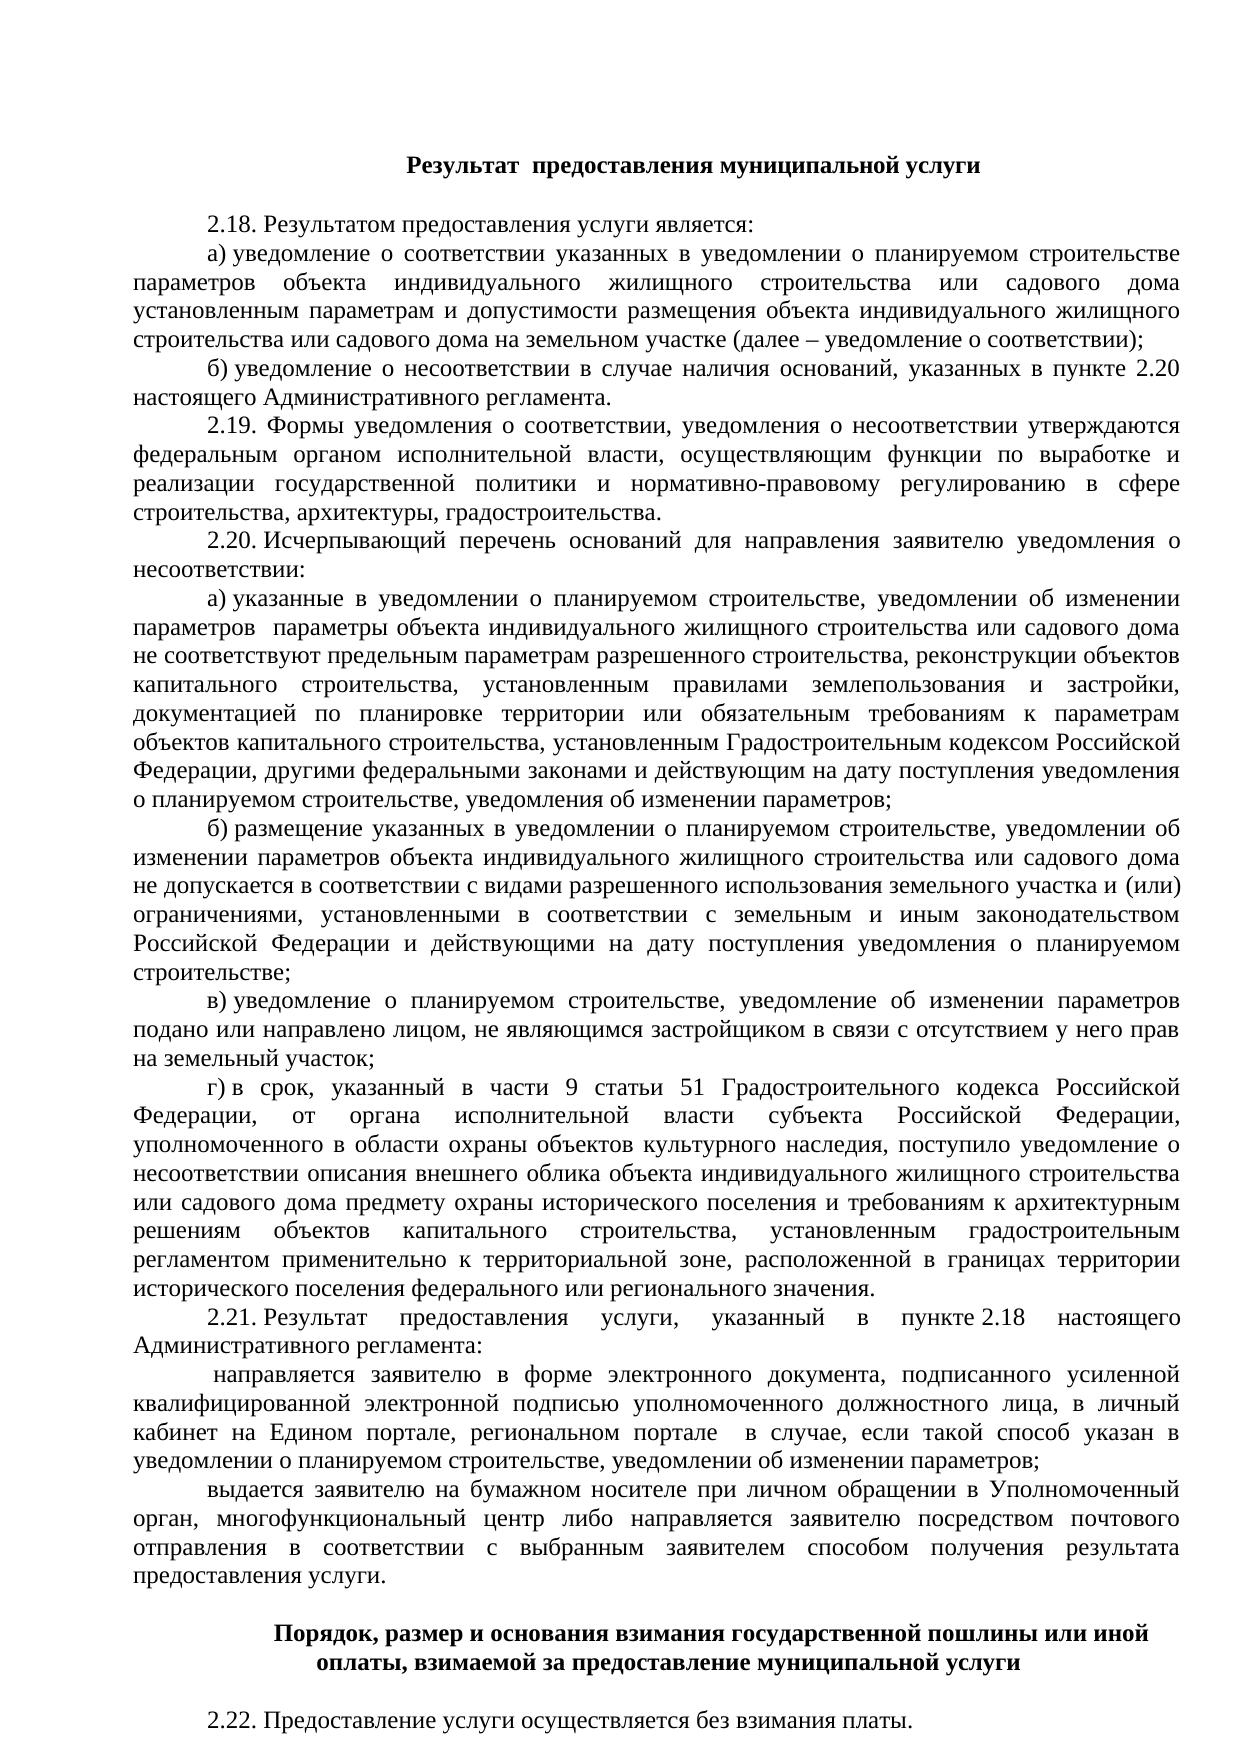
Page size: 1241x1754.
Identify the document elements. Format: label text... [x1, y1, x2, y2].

text б) размещение указанных в уведомлении о планируемом строительстве, уведомлении об изменении параметров объекта индивидуального жилищного строительства или садового дома не допускается в соответствии с видами разрешенного использования земельного участка и (или) ограничениями, установленными в соответствии с земельным и иным законодательством Российской Федерации и действующими на дату поступления уведомления о планируемом строительстве; [133, 813, 1181, 986]
text а) указанные в уведомлении о планируемом строительстве, уведомлении об изменении параметров параметры объекта индивидуального жилищного строительства или садового дома не соответствуют предельным параметрам разрешенного строительства, реконструкции объектов капитального строительства, установленным правилами землепользования и застройки, документацией по планировке территории или обязательным требованиям к параметрам объектов капитального строительства, установленным Градостроительным кодексом Российской Федерации, другими федеральными законами и действующим на дату поступления уведомления о планируемом строительстве, уведомления об изменении параметров; [133, 583, 1181, 813]
text 2.19. Формы уведомления о соответствии, уведомления о несоответствии утверждаются федеральным органом исполнительной власти, осуществляющим функции по выработке и реализации государственной политики и нормативно-правовому регулированию в сфере строительства, архитектуры, градостроительства. [133, 411, 1181, 526]
text в) уведомление о планируемом строительстве, уведомление об изменении параметров подано или направлено лицом, не являющимся застройщиком в связи с отсутствием у него прав на земельный участок; [133, 986, 1181, 1072]
text выдается заявителю на бумажном носителе при личном обращении в Уполномоченный орган, многофункциональный центр либо направляется заявителю посредством почтового отправления в соответствии с выбранным заявителем способом получения результата предоставления услуги. [133, 1474, 1181, 1589]
text 2.22. Предоставление услуги осуществляется без взимания платы. [133, 1705, 1181, 1734]
text 2.20. Исчерпывающий перечень оснований для направления заявителю уведомления о несоответствии: [133, 526, 1181, 583]
subtitle Порядок, размер и основания взимания государственной пошлины или иной оплаты, взимаемой за предоставление муниципальной услуги [156, 1618, 1181, 1676]
text а) уведомление о соответствии указанных в уведомлении о планируемом строительстве параметров объекта индивидуального жилищного строительства или садового дома установленным параметрам и допустимости размещения объекта индивидуального жилищного строительства или садового дома на земельном участке (далее – уведомление о соответствии); [133, 238, 1181, 353]
text 2.21. Результат предоставления услуги, указанный в пункте 2.18 настоящего Административного регламента: [133, 1302, 1181, 1359]
subtitle Результат предоставления муниципальной услуги [228, 147, 1159, 180]
text 2.18. Результатом предоставления услуги является: [133, 209, 1181, 238]
text б) уведомление о несоответствии в случае наличия оснований, указанных в пункте 2.20 настоящего Административного регламента. [133, 353, 1181, 411]
text направляется заявителю в форме электронного документа, подписанного усиленной квалифицированной электронной подписью уполномоченного должностного лица, в личный кабинет на Едином портале, региональном портале в случае, если такой способ указан в уведомлении о планируемом строительстве, уведомлении об изменении параметров; [133, 1359, 1181, 1474]
text г) в срок, указанный в части 9 статьи 51 Градостроительного кодекса Российской Федерации, от органа исполнительной власти субъекта Российской Федерации, уполномоченного в области охраны объектов культурного наследия, поступило уведомление о несоответствии описания внешнего облика объекта индивидуального жилищного строительства или садового дома предмету охраны исторического поселения и требованиям к архитектурным решениям объектов капитального строительства, установленным градостроительным регламентом применительно к территориальной зоне, расположенной в границах территории исторического поселения федерального или регионального значения. [133, 1072, 1181, 1302]
